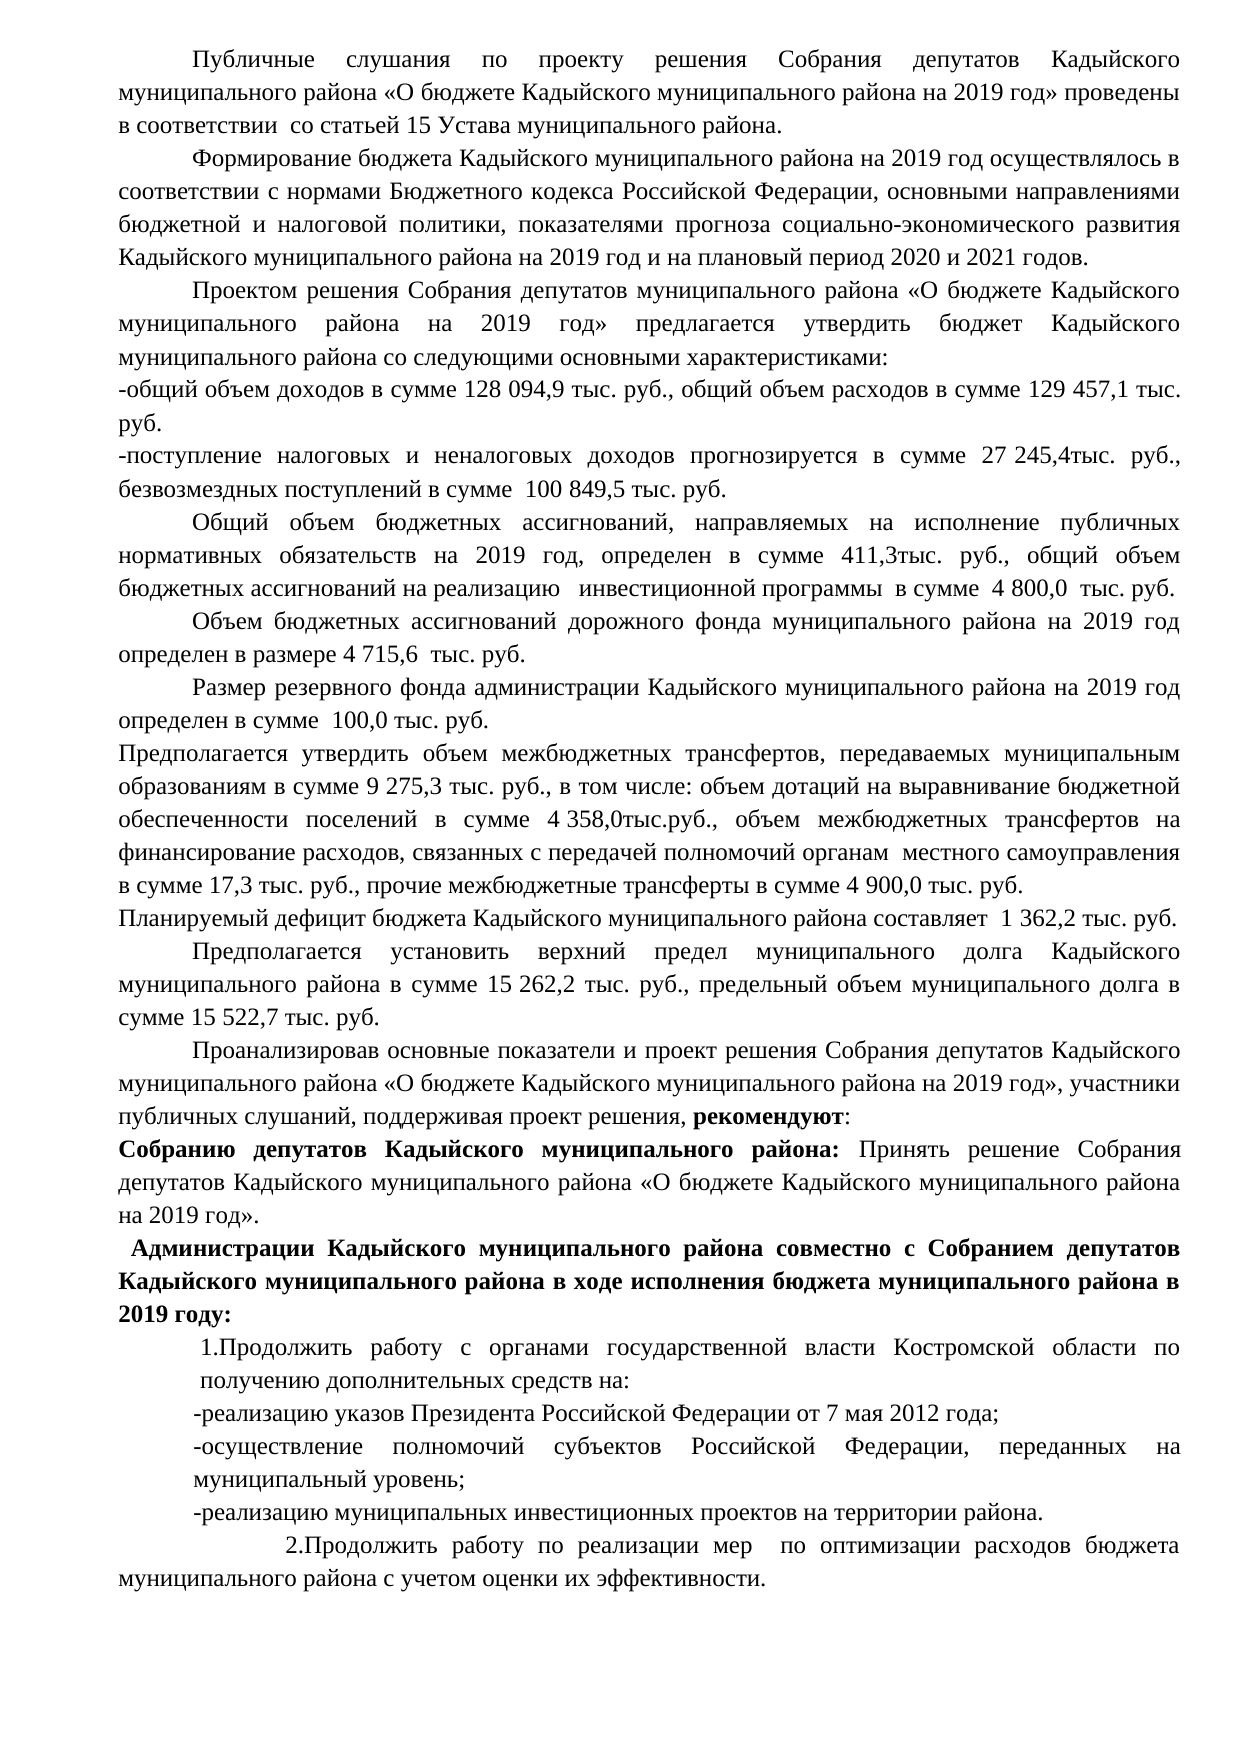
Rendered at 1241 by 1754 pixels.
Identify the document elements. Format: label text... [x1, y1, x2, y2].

text Проектом решения Собрания депутатов муниципального района «О бюджете Кадыйского муниципального района на 2019 год» предлагается утвердить бюджет Кадыйского муниципального района со следующими основными характеристиками: [118, 276, 1181, 370]
text -общий объем доходов в сумме 128 094,9 тыс. руб., общий объем расходов в сумме 129 457,1 тыс. руб. [118, 374, 1181, 436]
text -реализацию муниципальных инвестиционных проектов на территории района. [193, 1497, 1181, 1526]
text Администрации Кадыйского муниципального района совместно с Собранием депутатов Кадыйского муниципального района в ходе исполнения бюджета муниципального района в 2019 году: [118, 1233, 1181, 1328]
text Проанализировав основные показатели и проект решения Собрания депутатов Кадыйского муниципального района «О бюджете Кадыйского муниципального района на 2019 год», участники публичных слушаний, поддерживая проект решения, рекомендуют: [118, 1035, 1181, 1130]
text Предполагается утвердить объем межбюджетных трансфертов, передаваемых муниципальным образованиям в сумме 9 275,3 тыс. руб., в том числе: объем дотаций на выравнивание бюджетной обеспеченности поселений в сумме 4 358,0тыс.руб., объем межбюджетных трансфертов на финансирование расходов, связанных с передачей полномочий органам местного самоуправления в сумме 17,3 тыс. руб., прочие межбюджетные трансферты в сумме 4 900,0 тыс. руб. [118, 738, 1181, 899]
text Собранию депутатов Кадыйского муниципального района: Принять решение Собрания депутатов Кадыйского муниципального района «О бюджете Кадыйского муниципального района на 2019 год». [118, 1134, 1181, 1229]
text 1.Продолжить работу с органами государственной власти Костромской области по получению дополнительных средств на: [200, 1332, 1181, 1394]
text -осуществление полномочий субъектов Российской Федерации, переданных на муниципальный уровень; [193, 1431, 1181, 1493]
text Публичные слушания по проекту решения Собрания депутатов Кадыйского муниципального района «О бюджете Кадыйского муниципального района на 2019 год» проведены в соответствии со статьей 15 Устава муниципального района. [118, 44, 1181, 139]
text 2.Продолжить работу по реализации мер по оптимизации расходов бюджета муниципального района с учетом оценки их эффективности. [118, 1530, 1181, 1592]
text Предполагается установить верхний предел муниципального долга Кадыйского муниципального района в сумме 15 262,2 тыс. руб., предельный объем муниципального долга в сумме 15 522,7 тыс. руб. [118, 936, 1181, 1031]
text Формирование бюджета Кадыйского муниципального района на 2019 год осуществлялось в соответствии с нормами Бюджетного кодекса Российской Федерации, основными направлениями бюджетной и налоговой политики, показателями прогноза социально-экономического развития Кадыйского муниципального района на 2019 год и на плановый период 2020 и 2021 годов. [118, 143, 1181, 271]
text Объем бюджетных ассигнований дорожного фонда муниципального района на 2019 год определен в размере 4 715,6 тыс. руб. [118, 606, 1181, 667]
text Размер резервного фонда администрации Кадыйского муниципального района на 2019 год определен в сумме 100,0 тыс. руб. [118, 672, 1181, 733]
text Общий объем бюджетных ассигнований, направляемых на исполнение публичных нормативных обязательств на 2019 год, определен в сумме 411,3тыс. руб., общий объем бюджетных ассигнований на реализацию инвестиционной программы в сумме 4 800,0 тыс. руб. [118, 507, 1181, 601]
text Планируемый дефицит бюджета Кадыйского муниципального района составляет 1 362,2 тыс. руб. [118, 903, 1181, 932]
text -реализацию указов Президента Российской Федерации от 7 мая 2012 года; [193, 1398, 1181, 1427]
text -поступление налоговых и неналоговых доходов прогнозируется в сумме 27 245,4тыс. руб., безвозмездных поступлений в сумме 100 849,5 тыс. руб. [118, 441, 1181, 502]
